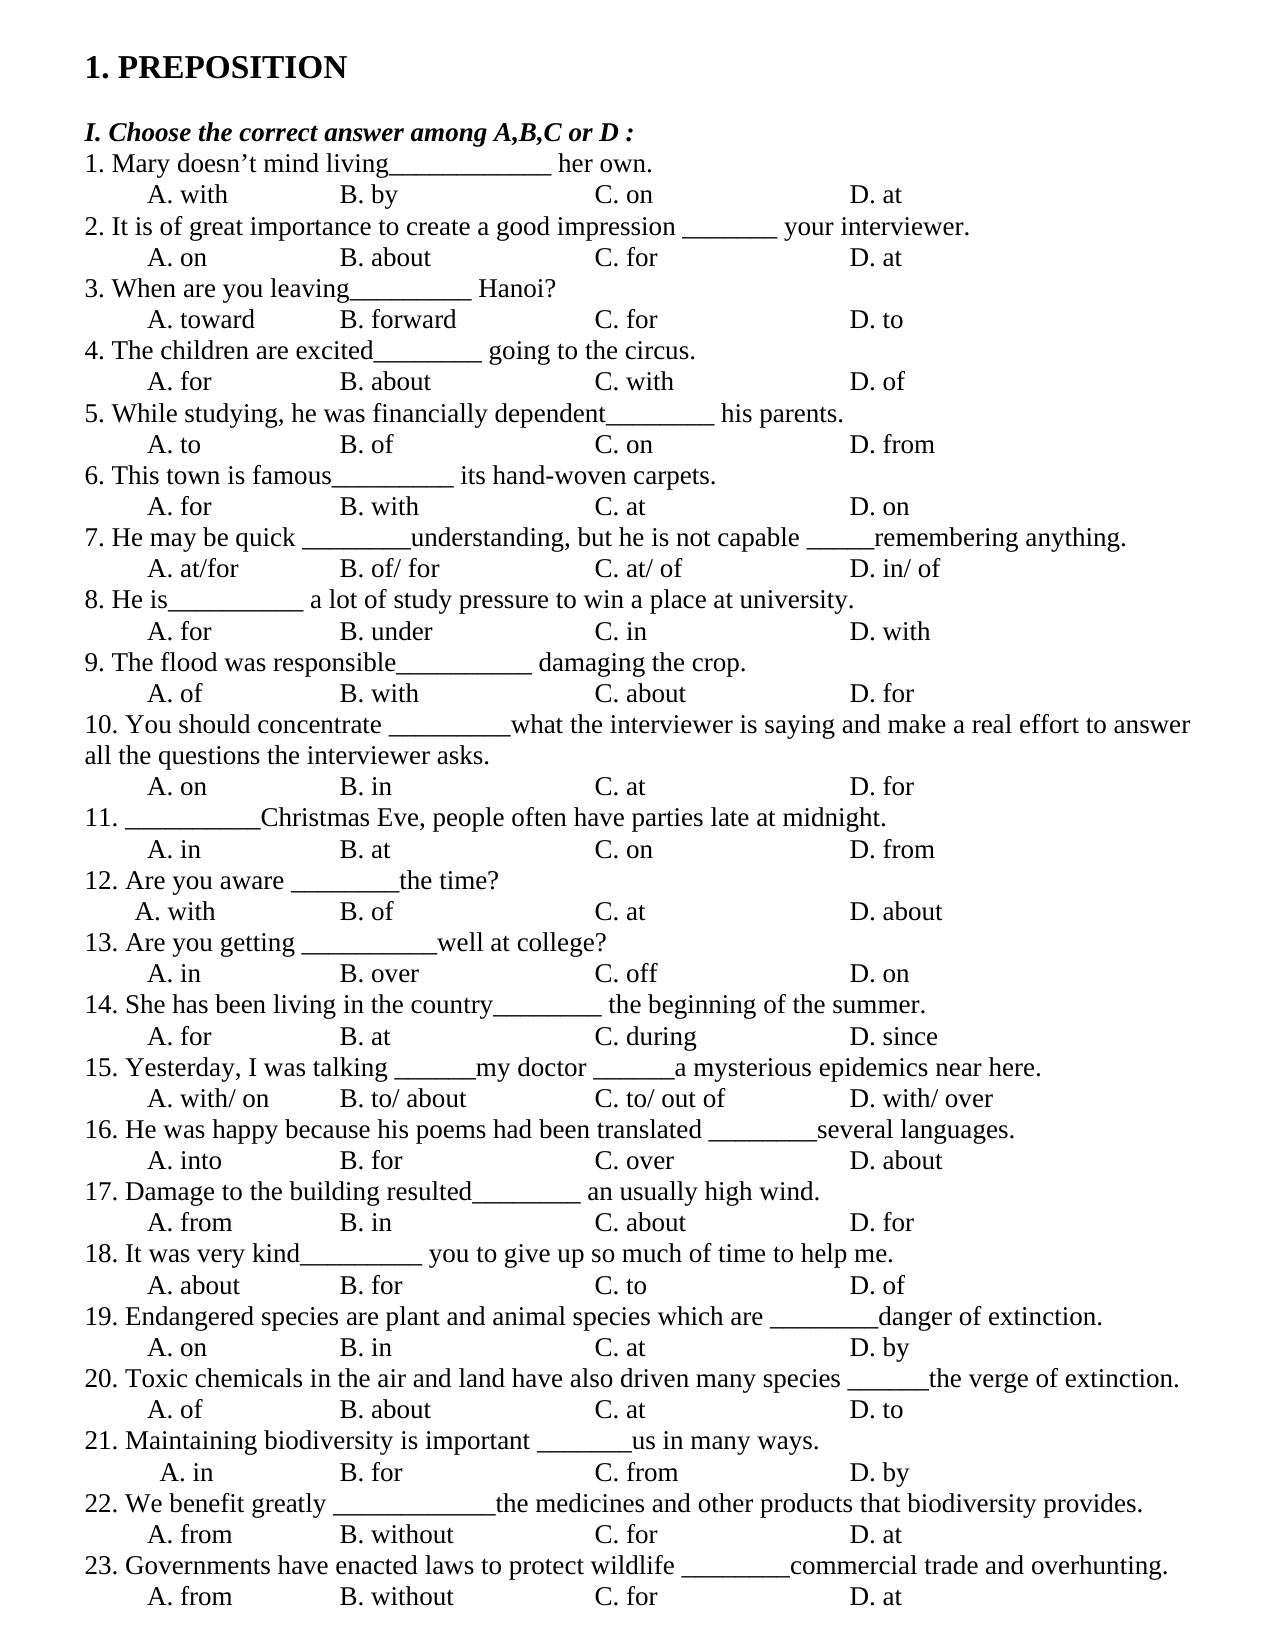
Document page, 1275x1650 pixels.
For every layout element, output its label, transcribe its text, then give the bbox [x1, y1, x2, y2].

text 5. While studying, he was financially dependent________ his parents. [84, 397, 1209, 428]
text 13. Are you getting __________well at college? [84, 926, 1209, 957]
text 20. Toxic chemicals in the air and land have also driven many species ______the verge of extinction. [84, 1362, 1209, 1393]
text A. from B. without C. for D. at [84, 1518, 1209, 1549]
text A. in B. for C. from D. by [84, 1456, 1209, 1487]
text 16. He was happy because his poems had been translated ________several languages. [84, 1113, 1209, 1144]
text A. of B. with C. about D. for [84, 677, 1209, 708]
text 18. It was very kind_________ you to give up so much of time to help me. [84, 1238, 1209, 1269]
text 19. Endangered species are plant and animal species which are ________danger of extinction. [84, 1300, 1209, 1331]
text A. from B. without C. for D. at [84, 1580, 1209, 1611]
text A. about B. for C. to D. of [84, 1269, 1209, 1300]
text 6. This town is famous_________ its hand-woven carpets. [84, 459, 1209, 490]
text 21. Maintaining biodiversity is important _______us in many ways. [84, 1424, 1209, 1456]
text 17. Damage to the building resulted________ an usually high wind. [84, 1175, 1209, 1206]
text A. with B. by C. on D. at [84, 179, 1209, 210]
text A. with B. of C. at D. about [84, 895, 1209, 926]
text 2. It is of great importance to create a good impression _______ your interviewer. [84, 210, 1209, 241]
text A. in B. over C. off D. on [84, 957, 1209, 988]
text A. in B. at C. on D. from [84, 833, 1209, 864]
text 10. You should concentrate _________what the interviewer is saying and make a real effort to answer all the questions the interviewer asks. [84, 708, 1209, 770]
text 11. __________Christmas Eve, people often have parties late at midnight. [84, 802, 1209, 833]
text 4. The children are excited________ going to the circus. [84, 334, 1209, 366]
text 12. Are you aware ________the time? [84, 864, 1209, 895]
text A. into B. for C. over D. about [84, 1144, 1209, 1175]
text A. for B. under C. in D. with [84, 615, 1209, 646]
text A. of B. about C. at D. to [84, 1393, 1209, 1424]
text A. from B. in C. about D. for [84, 1206, 1209, 1238]
text 3. When are you leaving_________ ? [84, 272, 1209, 303]
text I. Choose the correct answer among A,B,C or D : [84, 116, 1209, 147]
text A. at/for B. of/ for C. at/ of D. in/ of [84, 552, 1209, 583]
text A. on B. in C. at D. for [84, 770, 1209, 802]
text 7. He may be quick ________understanding, but he is not capable _____remembering anything. [84, 521, 1209, 552]
text A. for B. with C. at D. on [84, 490, 1209, 521]
text A. on B. in C. at D. by [84, 1331, 1209, 1362]
text 1. Mary doesn’t mind living____________ her own. [84, 147, 1209, 179]
text 23. Governments have enacted laws to protect wildlife ________commercial trade and overhunting. [84, 1549, 1209, 1580]
text 14. She has been living in the country________ the beginning of the summer. [84, 988, 1209, 1019]
text 9. The flood was responsible__________ damaging the crop. [84, 646, 1209, 677]
text A. on B. about C. for D. at [84, 241, 1209, 272]
text A. with/ on B. to/ about C. to/ out of D. with/ over [84, 1082, 1209, 1113]
text 8. He is__________ a lot of study pressure to win a place at university. [84, 583, 1209, 615]
text 1. PREPOSITION [84, 47, 1209, 85]
text A. to B. of C. on D. from [84, 428, 1209, 459]
text 15. Yesterday, I was talking ______my doctor ______a mysterious epidemics near here. [84, 1051, 1209, 1082]
text A. for B. about C. with D. of [84, 366, 1209, 397]
text A. for B. at C. during D. since [84, 1019, 1209, 1051]
text 22. We benefit greatly ____________the medicines and other products that biodiversity provides. [84, 1487, 1209, 1518]
text A. toward B. forward C. for D. to [84, 303, 1209, 334]
